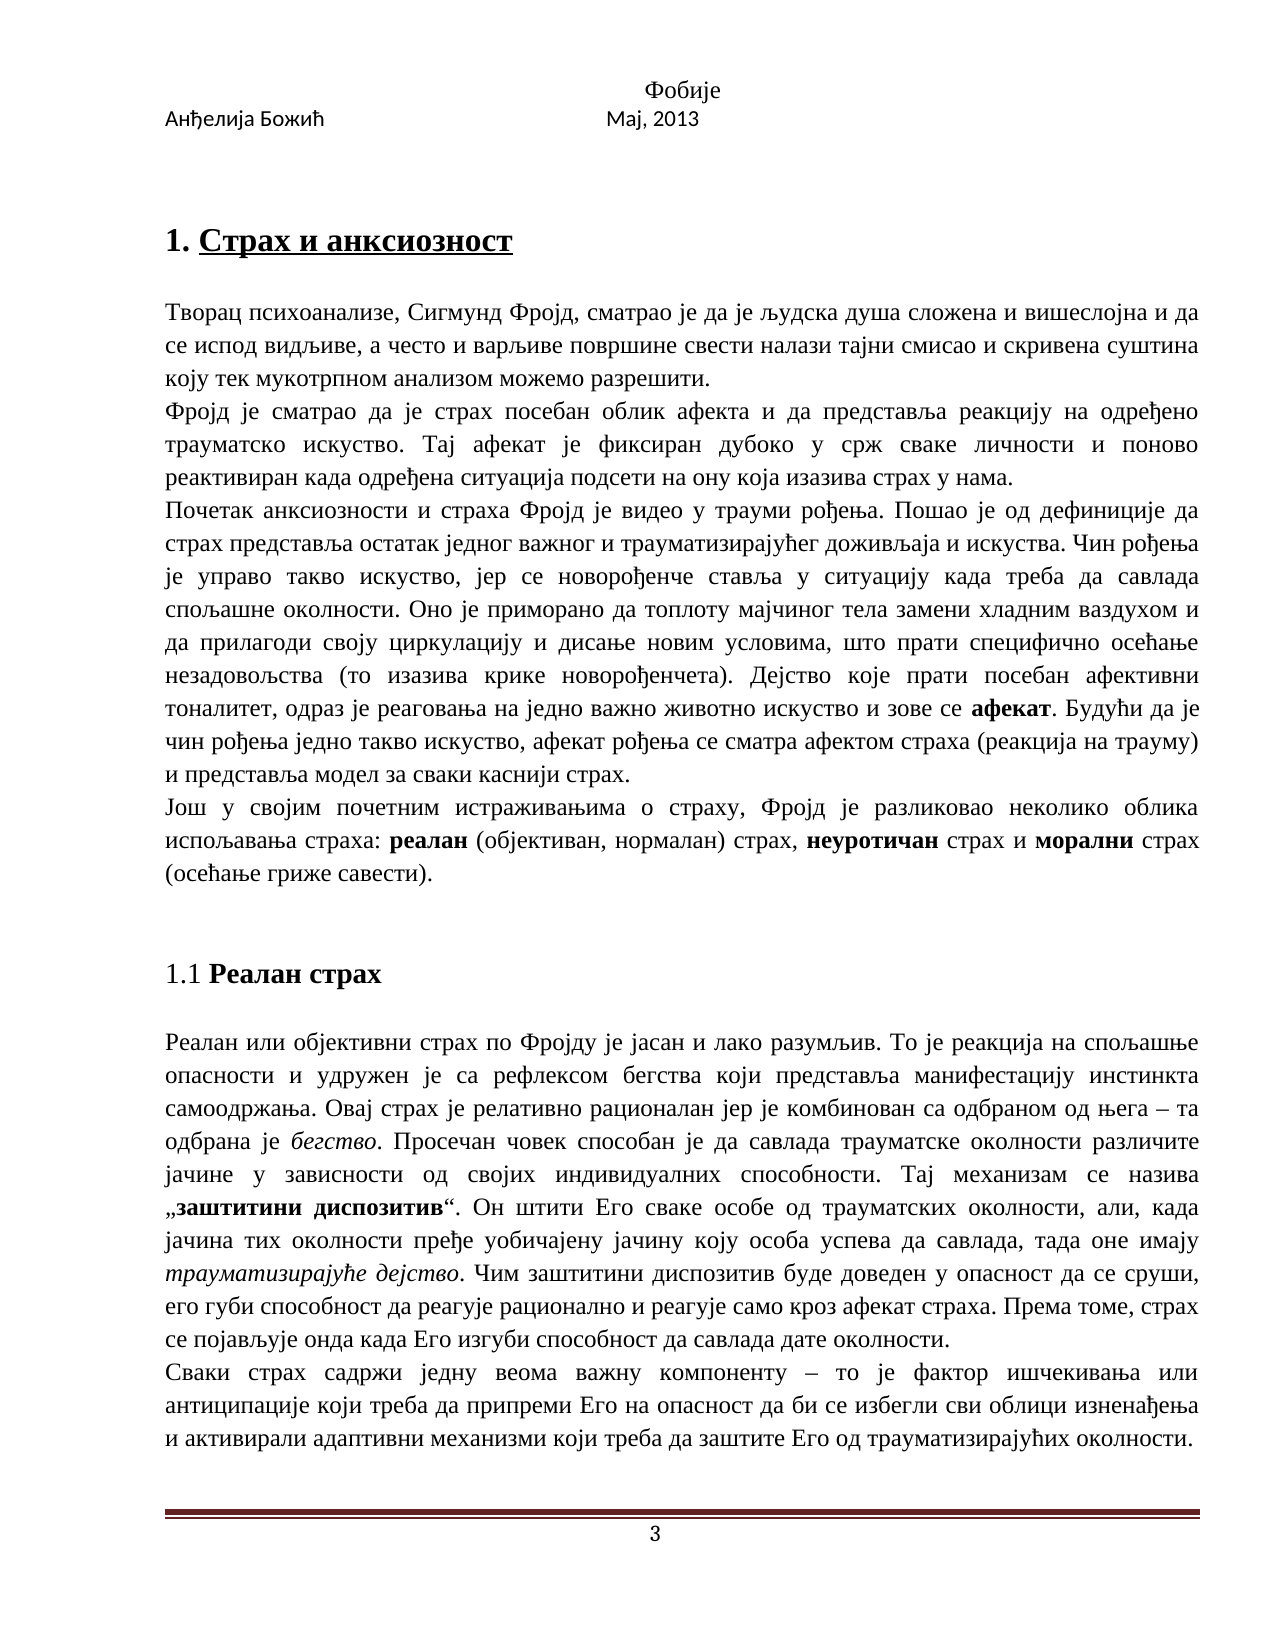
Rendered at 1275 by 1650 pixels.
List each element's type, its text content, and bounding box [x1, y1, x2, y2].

text 1. Страх и анксиозност [165, 220, 1200, 258]
text Творац психоанализе, Сигмунд Фројд, сматрао је да је људска душа сложена и вишеслојна и да се испод видљиве, а често и варљиве површине свести налази тајни смисао и скривена суштина коју тек мукотрпном анализом можемо разрешити. [165, 297, 1200, 392]
text Фројд је сматрао да је страх посебан облик афекта и да представља реакцију на одређено трауматско искуство. Тај афекат је фиксиран дубоко у срж сваке личности и поново реактивиран када одређена ситуација подсети на ону која изазива страх у нама. [165, 396, 1200, 491]
text Реалан или објективни страх по Фројду је јасан и лако разумљив. То је реакција на спољашње опасности и удружен је са рефлексом бегства који представља манифестацију инстинкта самоодржања. Овај страх је релативно рационалан јер је комбинован са одбраном од њега – та одбрана је бегство. Просечан човек способан је да савлада трауматске околности различите јачине у зависности од својих индивидуалних способности. Тај механизам се назива „заштитини диспозитив“. Он штити Его сваке особе од трауматских околности, али, када јачина тих околности пређе уобичајену јачину коју особа успева да савлада, тада оне имају трауматизирајуће дејство. Чим заштитини диспозитив буде доведен у опасност да се сруши, его губи способност да реагује рационално и реагује само кроз афекат страха. Према томе, страх се појављује онда када Его изгуби способност да савлада дате околности. [165, 1027, 1200, 1353]
text 1.1 Реалан страх [165, 957, 1200, 990]
text Почетак анксиозности и страха Фројд је видео у трауми рођења. Пошао је од дефиниције да страх представља остатак једног важног и трауматизирајућег доживљаја и искуства. Чин рођења је управо такво искуство, јер се новорођенче ставља у ситуацију када треба да савлада спољашне околности. Оно је приморано да топлоту мајчиног тела замени хладним ваздухом и да прилагоди своју циркулацију и дисање новим условима, што прати специфично осећање незадовољства (то изазива крике новорођенчета). Дејство које прати посебан афективни тоналитет, одраз је реаговања на једно важно животно искуство и зове се афекат. Будући да је чин рођења једно такво искуство, афекат рођења се сматра афектом страха (реакција на трауму) и представља модел за сваки каснији страх. [165, 495, 1200, 788]
text Сваки страх садржи једну веома важну компоненту – то је фактор ишчекивања или антиципације који треба да припреми Его на опасност да би се избегли сви облици изненађења и активирали адаптивни механизми који треба да заштите Его од трауматизирајућих околности. [165, 1357, 1200, 1452]
text Још у својим почетним истраживањима о страху, Фројд је разликовао неколико облика испољавања страха: реалан (објективан, нормалан) страх, неуротичан страх и морални страх (осећање гриже савести). [165, 792, 1200, 887]
